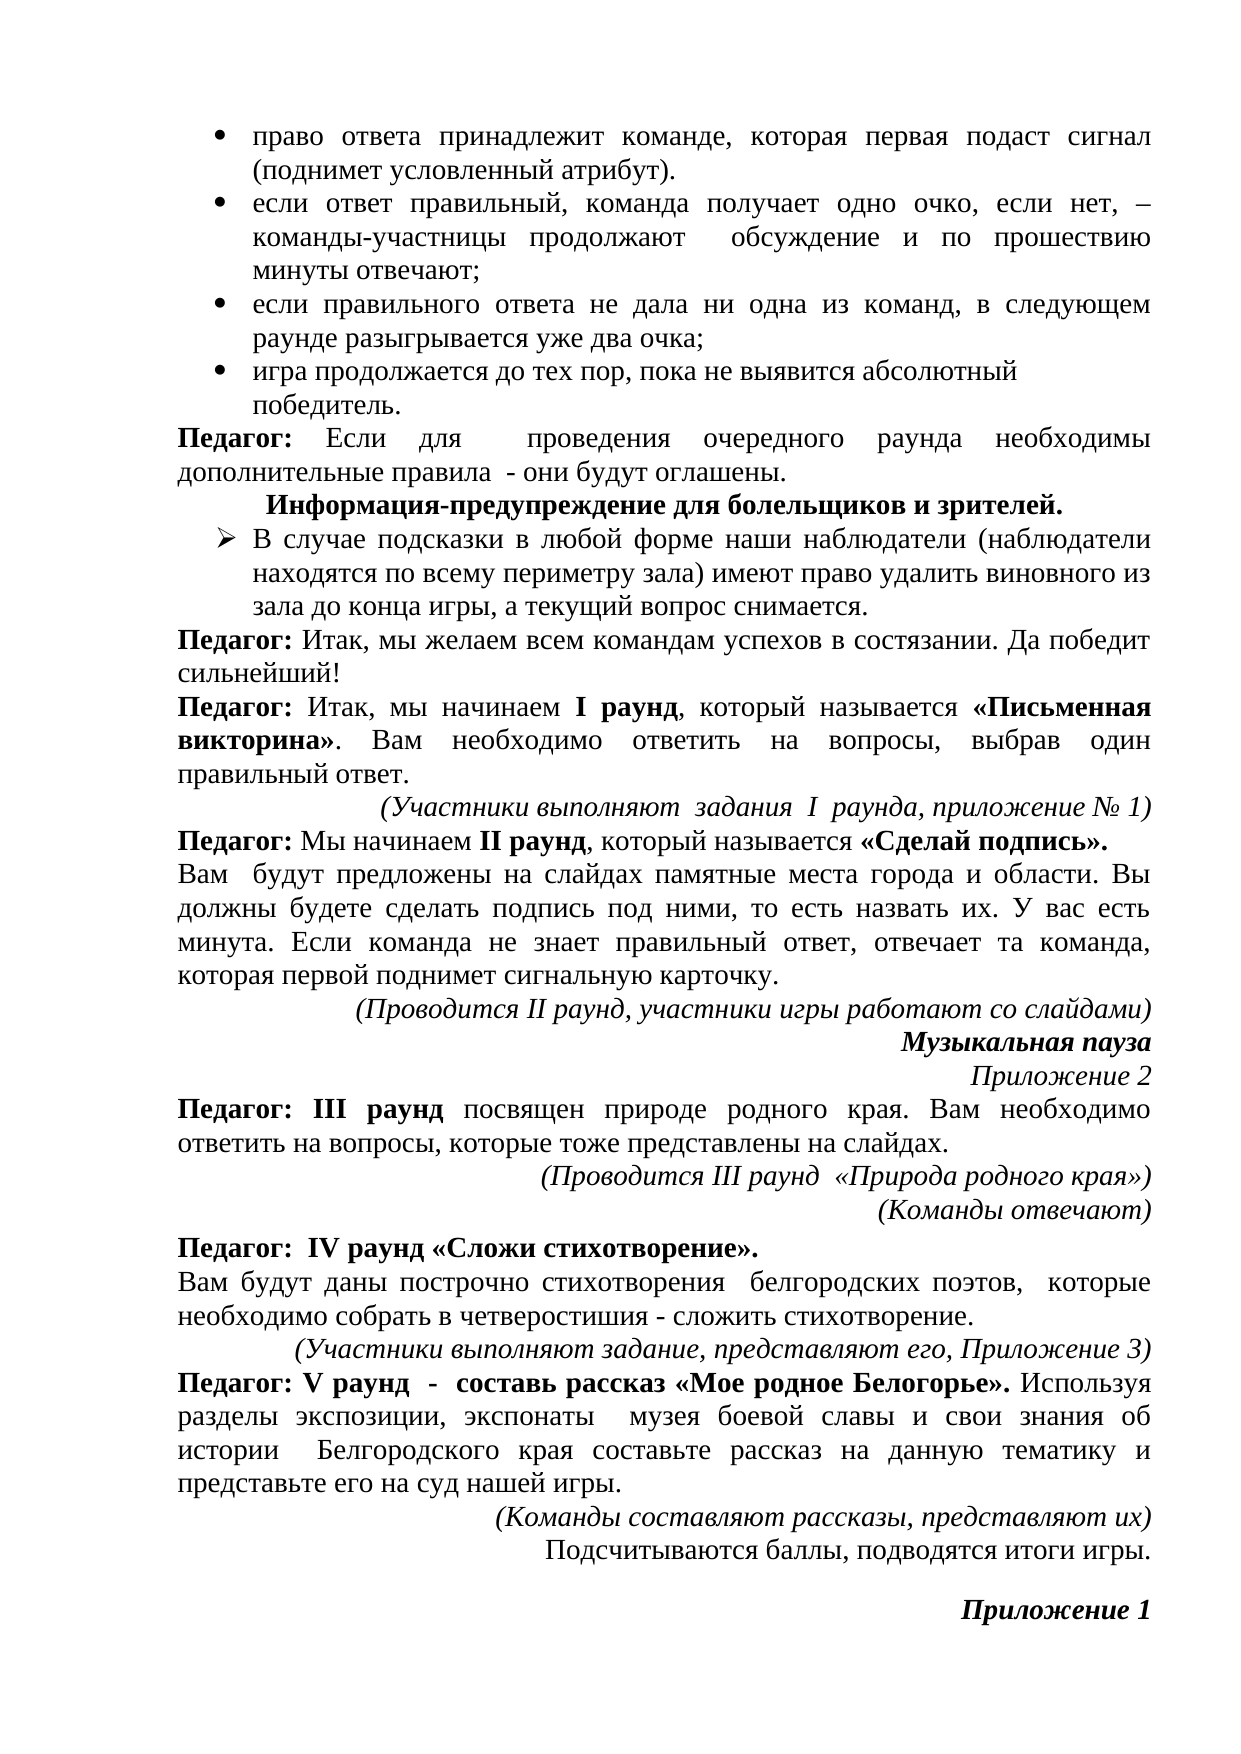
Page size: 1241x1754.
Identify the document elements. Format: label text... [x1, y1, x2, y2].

text (Участники выполняют задание, представляют его, Приложение 3) [215, 1331, 1152, 1365]
list если правильного ответа не дала ни одна из команд, в следующем раунде разыгрывается уже два очка; [215, 286, 1152, 353]
text Приложение 2 [177, 1058, 1152, 1091]
text Подсчитываются баллы, подводятся итоги игры. [177, 1532, 1152, 1566]
text Педагог: V раунд - составь рассказ «Мое родное Белогорье». Используя разделы экспозиции, экспонаты музея боевой славы и свои знания об истории Белгородского края составьте рассказ на данную тематику и представьте его на суд нашей игры. [177, 1365, 1152, 1499]
text Приложение 1 [177, 1592, 1152, 1625]
text (Проводится II раунд, участники игры работают со слайдами) [177, 991, 1152, 1024]
text Музыкальная пауза [177, 1024, 1152, 1058]
text (Проводится III раунд «Природа родного края») [177, 1158, 1152, 1192]
list право ответа принадлежит команде, которая первая подаст сигнал (поднимет условленный атрибут). [215, 118, 1152, 185]
text Вам будут предложены на слайдах памятные места города и области. Вы должны будете сделать подпись под ними, то есть назвать их. У вас есть минута. Если команда не знает правильный ответ, отвечает та команда, которая первой поднимет сигнальную карточку. [177, 857, 1152, 991]
text Педагог: Мы начинаем II раунд, который называется «Сделай подпись». [177, 823, 1152, 857]
list если ответ правильный, команда получает одно очко, если нет, – команды-участницы продолжают обсуждение и по прошествию минуты отвечают; [215, 185, 1152, 286]
text (Команды отвечают) [177, 1192, 1152, 1226]
list игра продолжается до тех пор, пока не выявится абсолютный победитель. [215, 353, 1152, 420]
text (Участники выполняют задания I раунда, приложение № 1) [177, 789, 1152, 823]
list В случае подсказки в любой форме наши наблюдатели (наблюдатели находятся по всему периметру зала) имеют право удалить виновного из зала до конца игры, а текущий вопрос снимается. [215, 521, 1152, 622]
text Педагог: Итак, мы желаем всем командам успехов в состязании. Да победит сильнейший! [177, 622, 1152, 689]
text Педагог: IV раунд «Сложи стихотворение». [177, 1231, 1152, 1264]
text Информация-предупреждение для болельщиков и зрителей. [177, 487, 1152, 521]
text Вам будут даны построчно стихотворения белгородских поэтов, которые необходимо собрать в четверостишия - сложить стихотворение. [177, 1264, 1152, 1331]
text (Команды составляют рассказы, представляют их) [177, 1499, 1152, 1532]
text Педагог: Если для проведения очередного раунда необходимы дополнительные правила - они будут оглашены. [177, 420, 1152, 487]
text Педагог: Итак, мы начинаем I раунд, который называется «Письменная викторина». Вам необходимо ответить на вопросы, выбрав один правильный ответ. [177, 689, 1152, 789]
text Педагог: III раунд посвящен природе родного края. Вам необходимо ответить на вопросы, которые тоже представлены на слайдах. [177, 1091, 1152, 1158]
